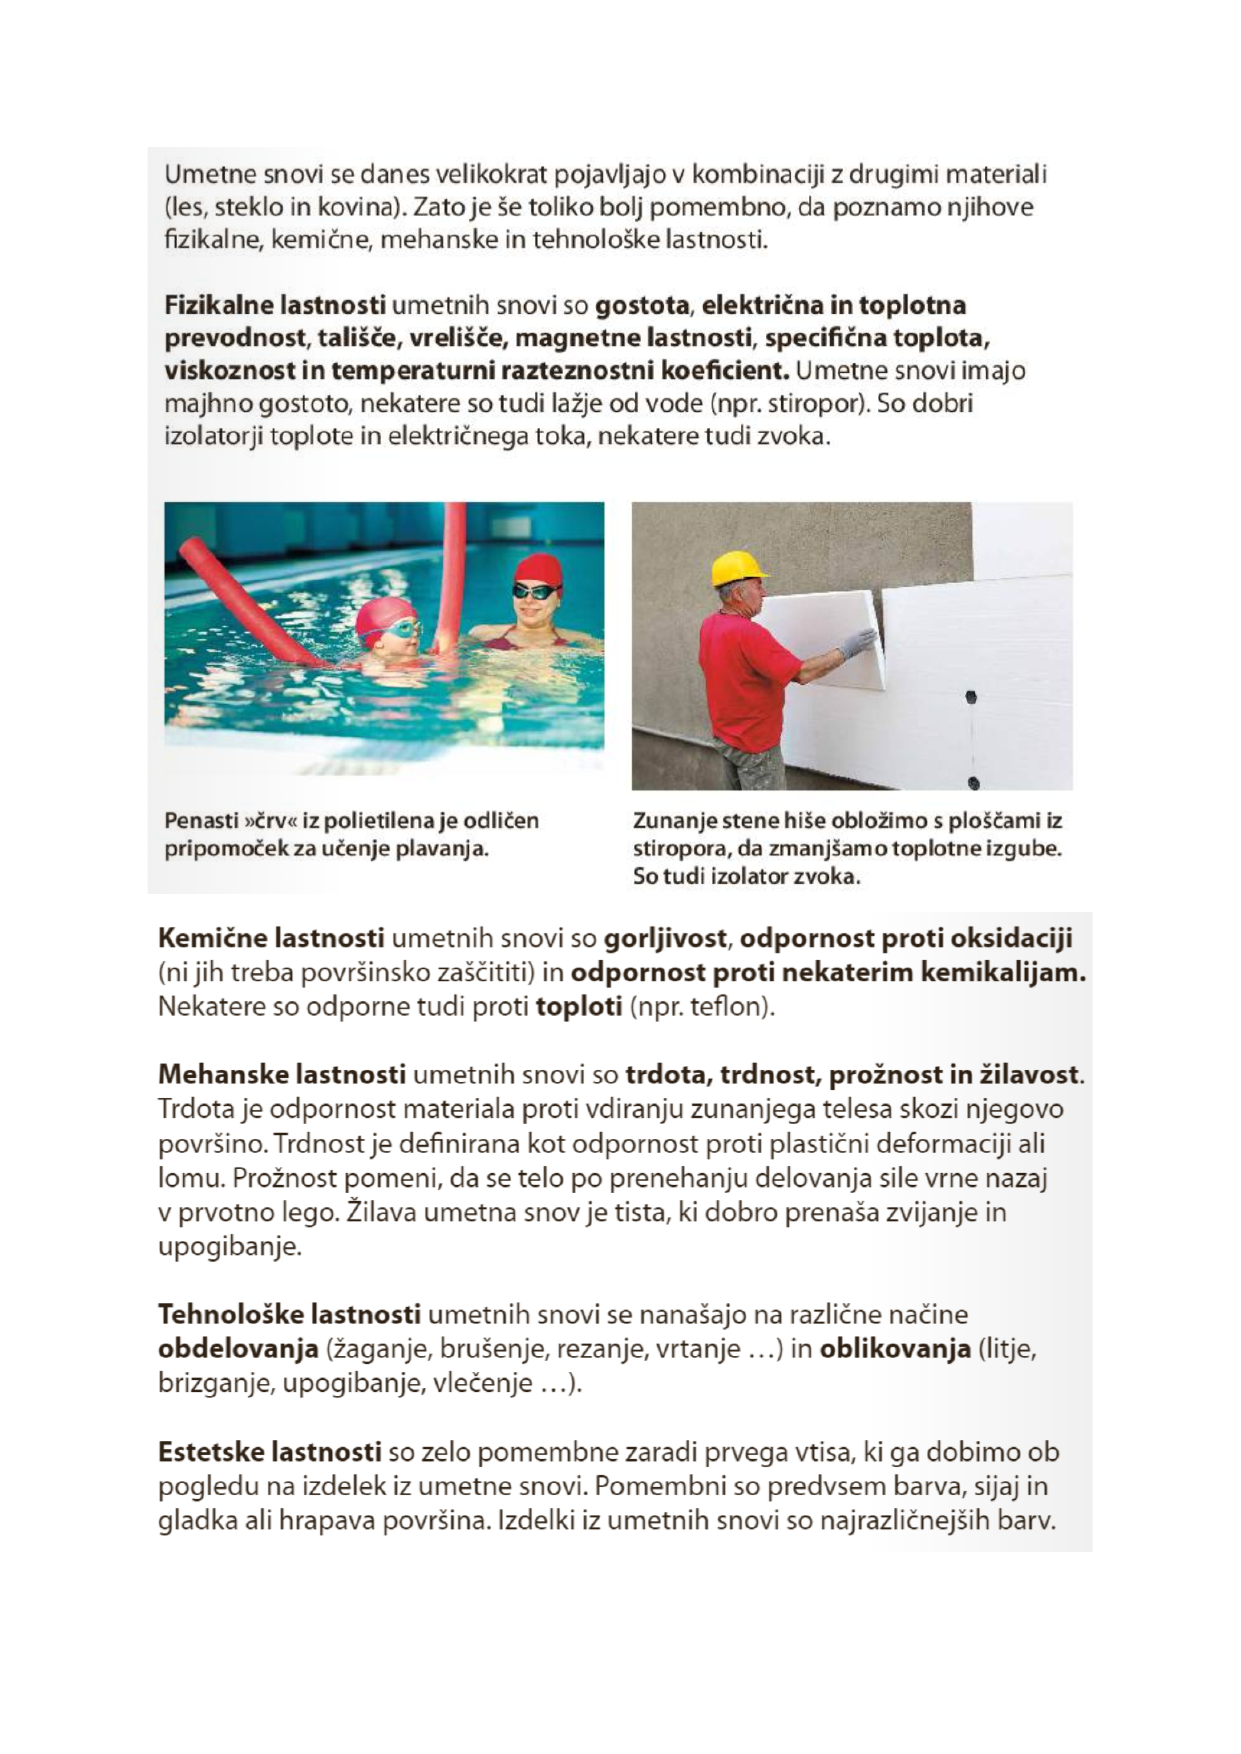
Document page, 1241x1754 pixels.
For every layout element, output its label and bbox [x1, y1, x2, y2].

picture [147, 912, 1093, 1552]
picture [147, 147, 1093, 894]
